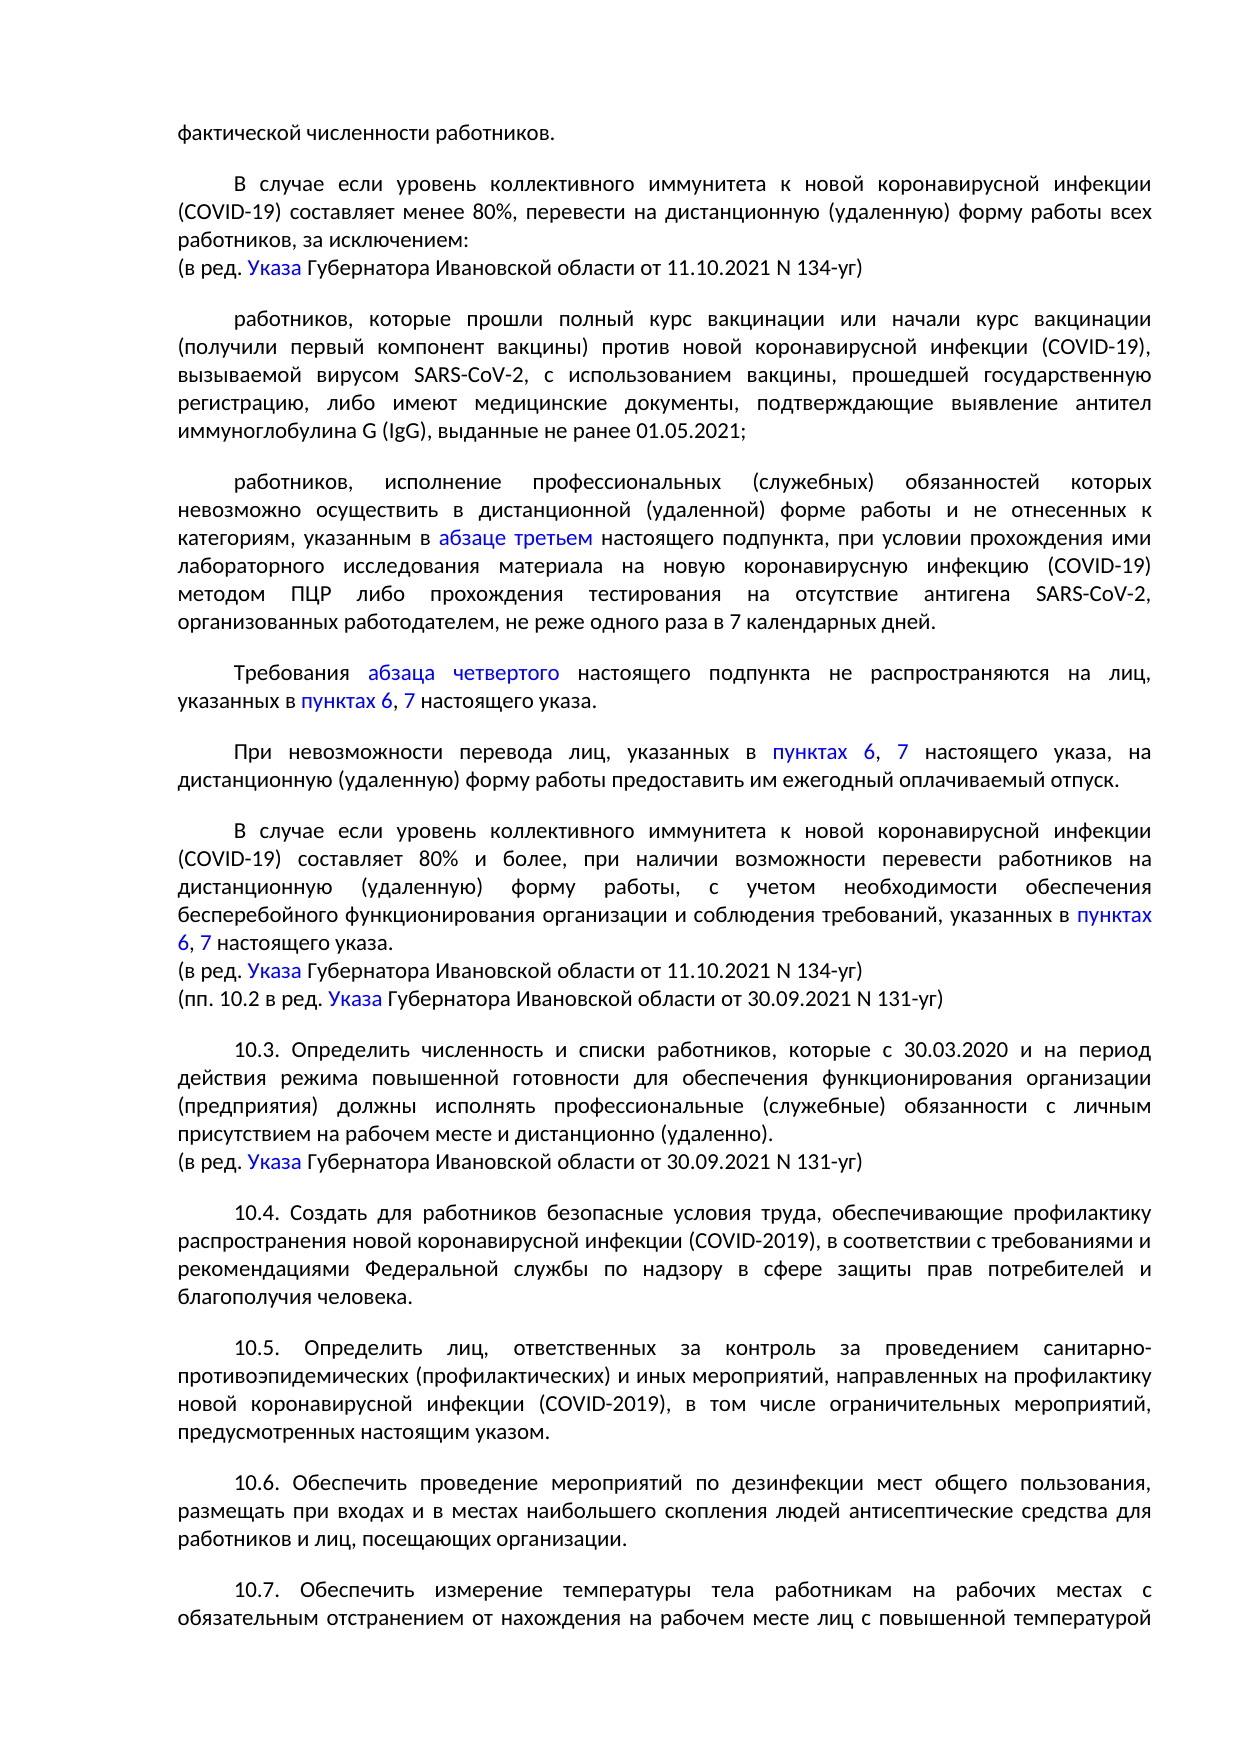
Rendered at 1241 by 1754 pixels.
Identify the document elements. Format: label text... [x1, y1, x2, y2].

text 10.5. Определить лиц, ответственных за контроль за проведением санитарно-противоэпидемических (профилактических) и иных мероприятий, направленных на профилактику новой коронавирусной инфекции (COVID-2019), в том числе ограничительных мероприятий, предусмотренных настоящим указом. [177, 1333, 1152, 1445]
text (в ред. Указа Губернатора Ивановской области от 11.10.2021 N 134-уг) [177, 253, 1152, 281]
text В случае если уровень коллективного иммунитета к новой коронавирусной инфекции (COVID-19) составляет 80% и более, при наличии возможности перевести работников на дистанционную (удаленную) форму работы, с учетом необходимости обеспечения бесперебойного функционирования организации и соблюдения требований, указанных в пунктах 6, 7 настоящего указа. [177, 816, 1152, 956]
text 10.3. Определить численность и списки работников, которые с 30.03.2020 и на период действия режима повышенной готовности для обеспечения функционирования организации (предприятия) должны исполнять профессиональные (служебные) обязанности с личным присутствием на рабочем месте и дистанционно (удаленно). [177, 1035, 1152, 1147]
text работников, исполнение профессиональных (служебных) обязанностей которых невозможно осуществить в дистанционной (удаленной) форме работы и не отнесенных к категориям, указанным в абзаце третьем настоящего подпункта, при условии прохождения ими лабораторного исследования материала на новую коронавирусную инфекцию (COVID-19) методом ПЦР либо прохождения тестирования на отсутствие антигена SARS-CoV-2, организованных работодателем, не реже одного раза в 7 календарных дней. [177, 467, 1152, 635]
text 10.4. Создать для работников безопасные условия труда, обеспечивающие профилактику распространения новой коронавирусной инфекции (COVID-2019), в соответствии с требованиями и рекомендациями Федеральной службы по надзору в сфере защиты прав потребителей и благополучия человека. [177, 1198, 1152, 1310]
text При невозможности перевода лиц, указанных в пунктах 6, 7 настоящего указа, на дистанционную (удаленную) форму работы предоставить им ежегодный оплачиваемый отпуск. [177, 737, 1152, 793]
text работников, которые прошли полный курс вакцинации или начали курс вакцинации (получили первый компонент вакцины) против новой коронавирусной инфекции (COVID-19), вызываемой вирусом SARS-CoV-2, с использованием вакцины, прошедшей государственную регистрацию, либо имеют медицинские документы, подтверждающие выявление антител иммуноглобулина G (IgG), выданные не ранее 01.05.2021; [177, 304, 1152, 444]
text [177, 118, 1152, 146]
text 10.6. Обеспечить проведение мероприятий по дезинфекции мест общего пользования, размещать при входах и в местах наибольшего скопления людей антисептические средства для работников и лиц, посещающих организации. [177, 1468, 1152, 1552]
text В случае если уровень коллективного иммунитета к новой коронавирусной инфекции (COVID-19) составляет менее 80%, перевести на дистанционную (удаленную) форму работы всех работников, за исключением: [177, 169, 1152, 253]
text (в ред. Указа Губернатора Ивановской области от 11.10.2021 N 134-уг) [177, 956, 1152, 984]
text (в ред. Указа Губернатора Ивановской области от 30.09.2021 N 131-уг) [177, 1147, 1152, 1175]
text Требования абзаца четвертого настоящего подпункта не распространяются на лиц, указанных в пунктах 6, 7 настоящего указа. [177, 658, 1152, 714]
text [177, 1575, 1152, 1631]
text (пп. 10.2 в ред. Указа Губернатора Ивановской области от 30.09.2021 N 131-уг) [177, 984, 1152, 1012]
